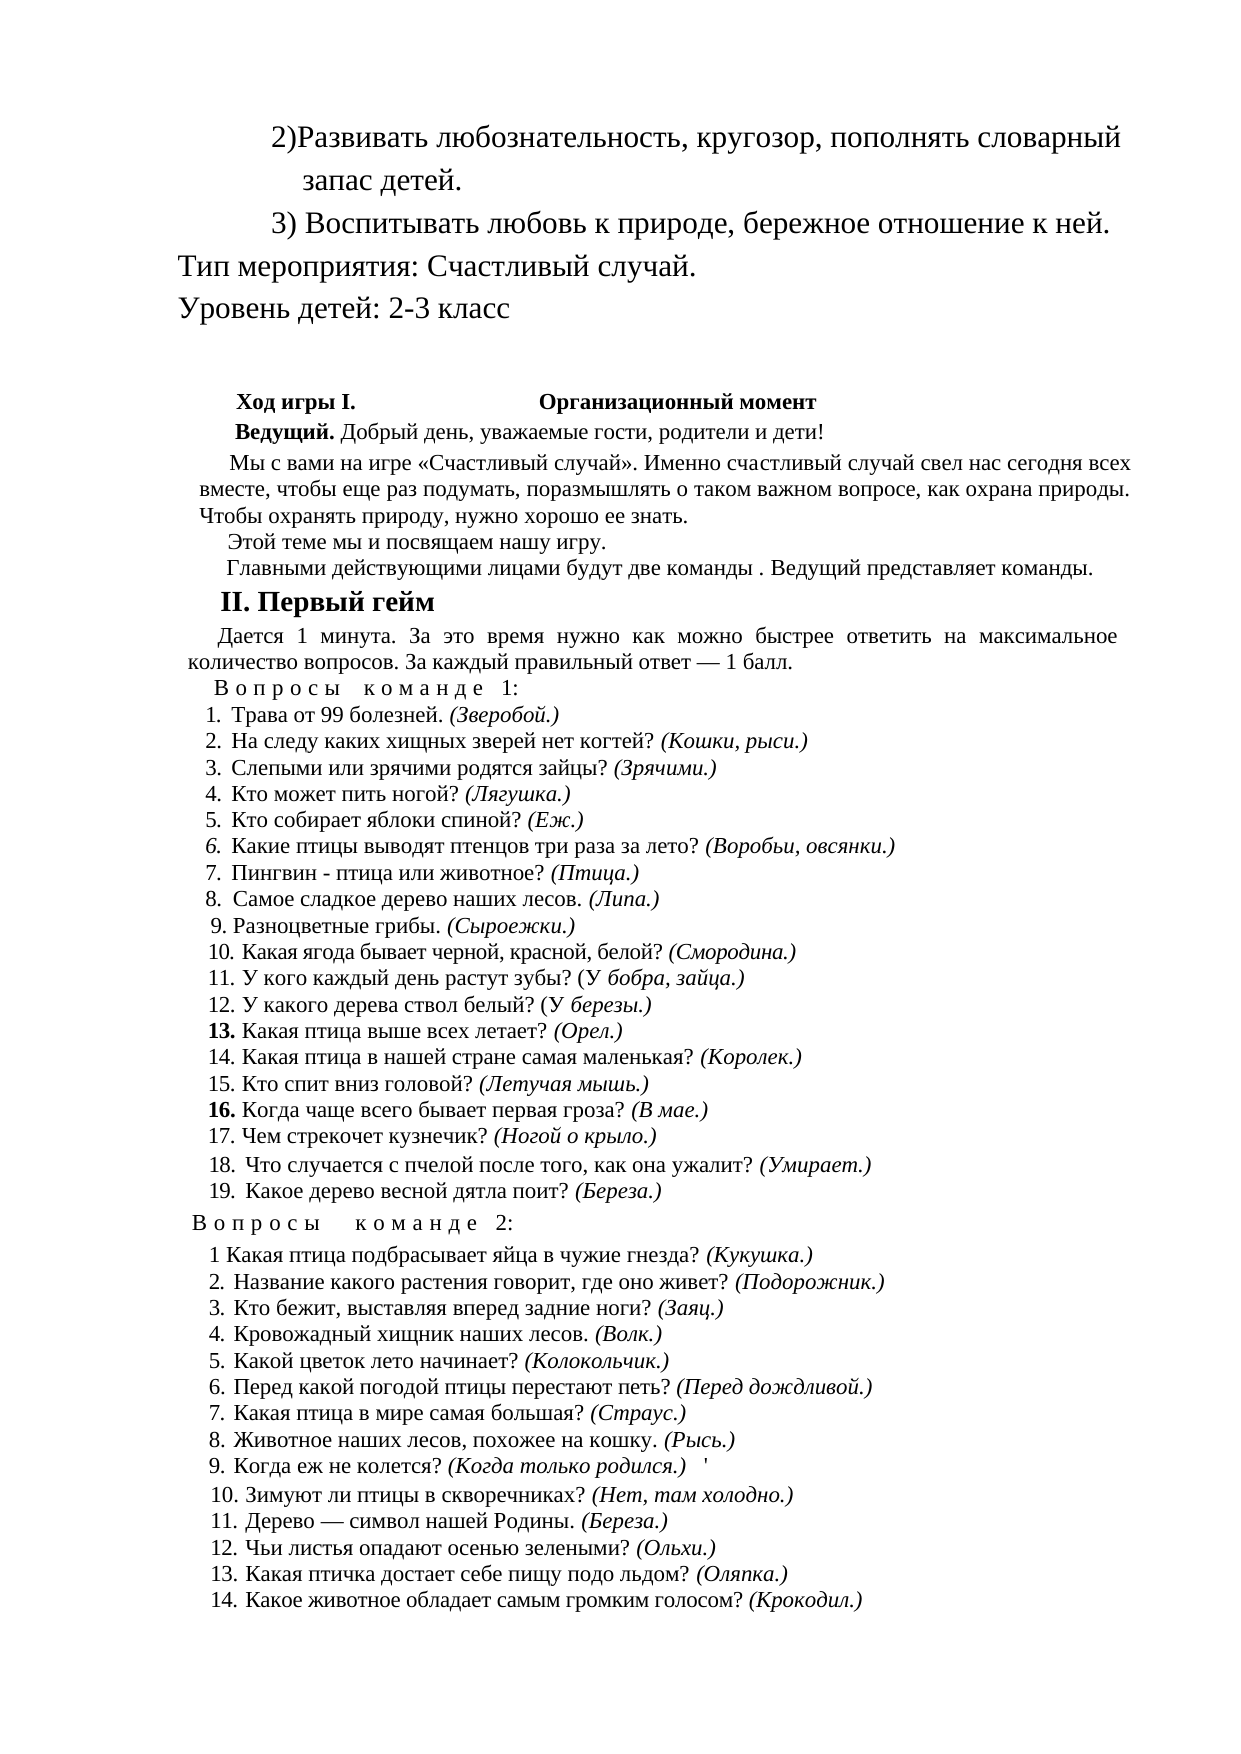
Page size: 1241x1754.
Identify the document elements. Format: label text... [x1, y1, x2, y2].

list Когда чаще всего бывает первая гроза? (В мае.) [208, 1096, 1152, 1122]
text II. Первый гейм [220, 584, 1152, 617]
list Какая птица выше всех летает? (Орел.) [208, 1017, 1152, 1043]
list Какие птицы выводят птенцов три раза за лето? (Воробьи, овсянки.) [177, 833, 1108, 859]
text Мы с вами на игре «Счастливый случай». Именно счастливый случай свел нас сегодня всех вместе, чтобы еще раз подумать, поразмышлять о таком важном вопросе, как охрана природы. Чтобы охранять природу, нужно хорошо ее знать. [199, 449, 1132, 528]
text Главными действующими лицами будут две команды . Ведущий представляет команды. [195, 554, 1126, 581]
list Животное наших лесов, похожее на кошку. (Рысь.) [209, 1426, 1152, 1452]
list Что случается с пчелой после того, как она ужалит? (Умирает.) [178, 1151, 1152, 1178]
text 3) Воспитывать любовь к природе, бережное отношение к ней. [177, 204, 1152, 240]
list Какое дерево весной дятла поит? (Береза.) [208, 1178, 1152, 1204]
list Кто бежит, выставляя вперед задние ноги? (Заяц.) [209, 1294, 1152, 1320]
text Вопросы команде 2: [179, 1209, 1152, 1236]
text Этой теме мы и посвящаем нашу игру. [227, 528, 1152, 554]
list У кого каждый день растут зубы? (У бобра, зайца.) [208, 964, 1152, 991]
list Слепыми или зрячими родятся зайцы? (Зрячими.) [205, 753, 1152, 780]
list Кто спит вниз головой? (Летучая мышь.) [208, 1070, 1152, 1096]
list Какой цветок лето начинает? (Колокольчик.) [209, 1347, 1152, 1373]
list Дерево — символ нашей Родины. (Береза.) [210, 1507, 1152, 1534]
text 9. Разноцветные грибы. (Сыроежки.) [205, 912, 1152, 938]
list Самое сладкое дерево наших лесов. (Липа.) [205, 885, 1152, 912]
list Какая птица в мире самая большая? (Страус.) [209, 1399, 1152, 1426]
list Чем стрекочет кузнечик? (Ногой о крыло.) [208, 1122, 1152, 1149]
text Тип мероприятия: Счастливый случай. [177, 247, 1152, 283]
list Кто может пить ногой? (Лягушка.) [205, 780, 1152, 806]
list Название какого растения говорит, где оно живет? (Подорожник.) [179, 1268, 1152, 1294]
text 1 Какая птица подбрасывает яйца в чужие гнезда? (Кукушка.) [179, 1241, 1152, 1268]
list Чьи листья опадают осенью зелеными? (Ольхи.) [210, 1534, 1152, 1560]
list Какая ягода бывает черной, красной, белой? (Смородина.) [208, 938, 1152, 964]
list На следу каких хищных зверей нет когтей? (Кошки, рыси.) [205, 727, 1152, 753]
text запас детей. [177, 161, 1152, 197]
text 2)Развивать любознательность, кругозор, пополнять словарный [177, 118, 1152, 154]
list Зимуют ли птицы в скворечниках? (Нет, там холодно.) [180, 1481, 1152, 1507]
list Какое животное обладает самым громким голосом? (Крокодил.) [180, 1586, 1152, 1613]
text Дается 1 минута. За это время нужно как можно быстрее ответить на максимальное количество вопросов. За каждый правильный ответ — 1 балл. [188, 622, 1119, 674]
list Когда еж не колется? (Когда только родился.) ' [209, 1452, 1152, 1478]
list Перед какой погодой птицы перестают петь? (Перед дождливой.) [179, 1373, 1152, 1399]
list У какого дерева ствол белый? (У березы.) [208, 991, 1152, 1017]
text Ход игры I. Организационный момент [236, 376, 900, 418]
text Уровень детей: 2-3 класс [177, 290, 1152, 326]
list Пингвин - птица или животное? (Птица.) [205, 859, 1152, 885]
list Трава от 99 болезней. (Зверобой.) [205, 701, 1152, 727]
list Кто собирает яблоки спиной? (Еж.) [205, 806, 1152, 833]
list Кровожадный хищник наших лесов. (Волк.) [209, 1320, 1152, 1347]
list Какая птица в нашей стране самая маленькая? (Королек.) [178, 1043, 1152, 1070]
list Какая птичка достает себе пищу подо льдом? (Оляпка.) [210, 1560, 1152, 1586]
text Ведущий. Добрый день, уважаемые гости, родители и дети! [204, 418, 1134, 444]
text Вопросы команде 1: [214, 674, 1152, 701]
